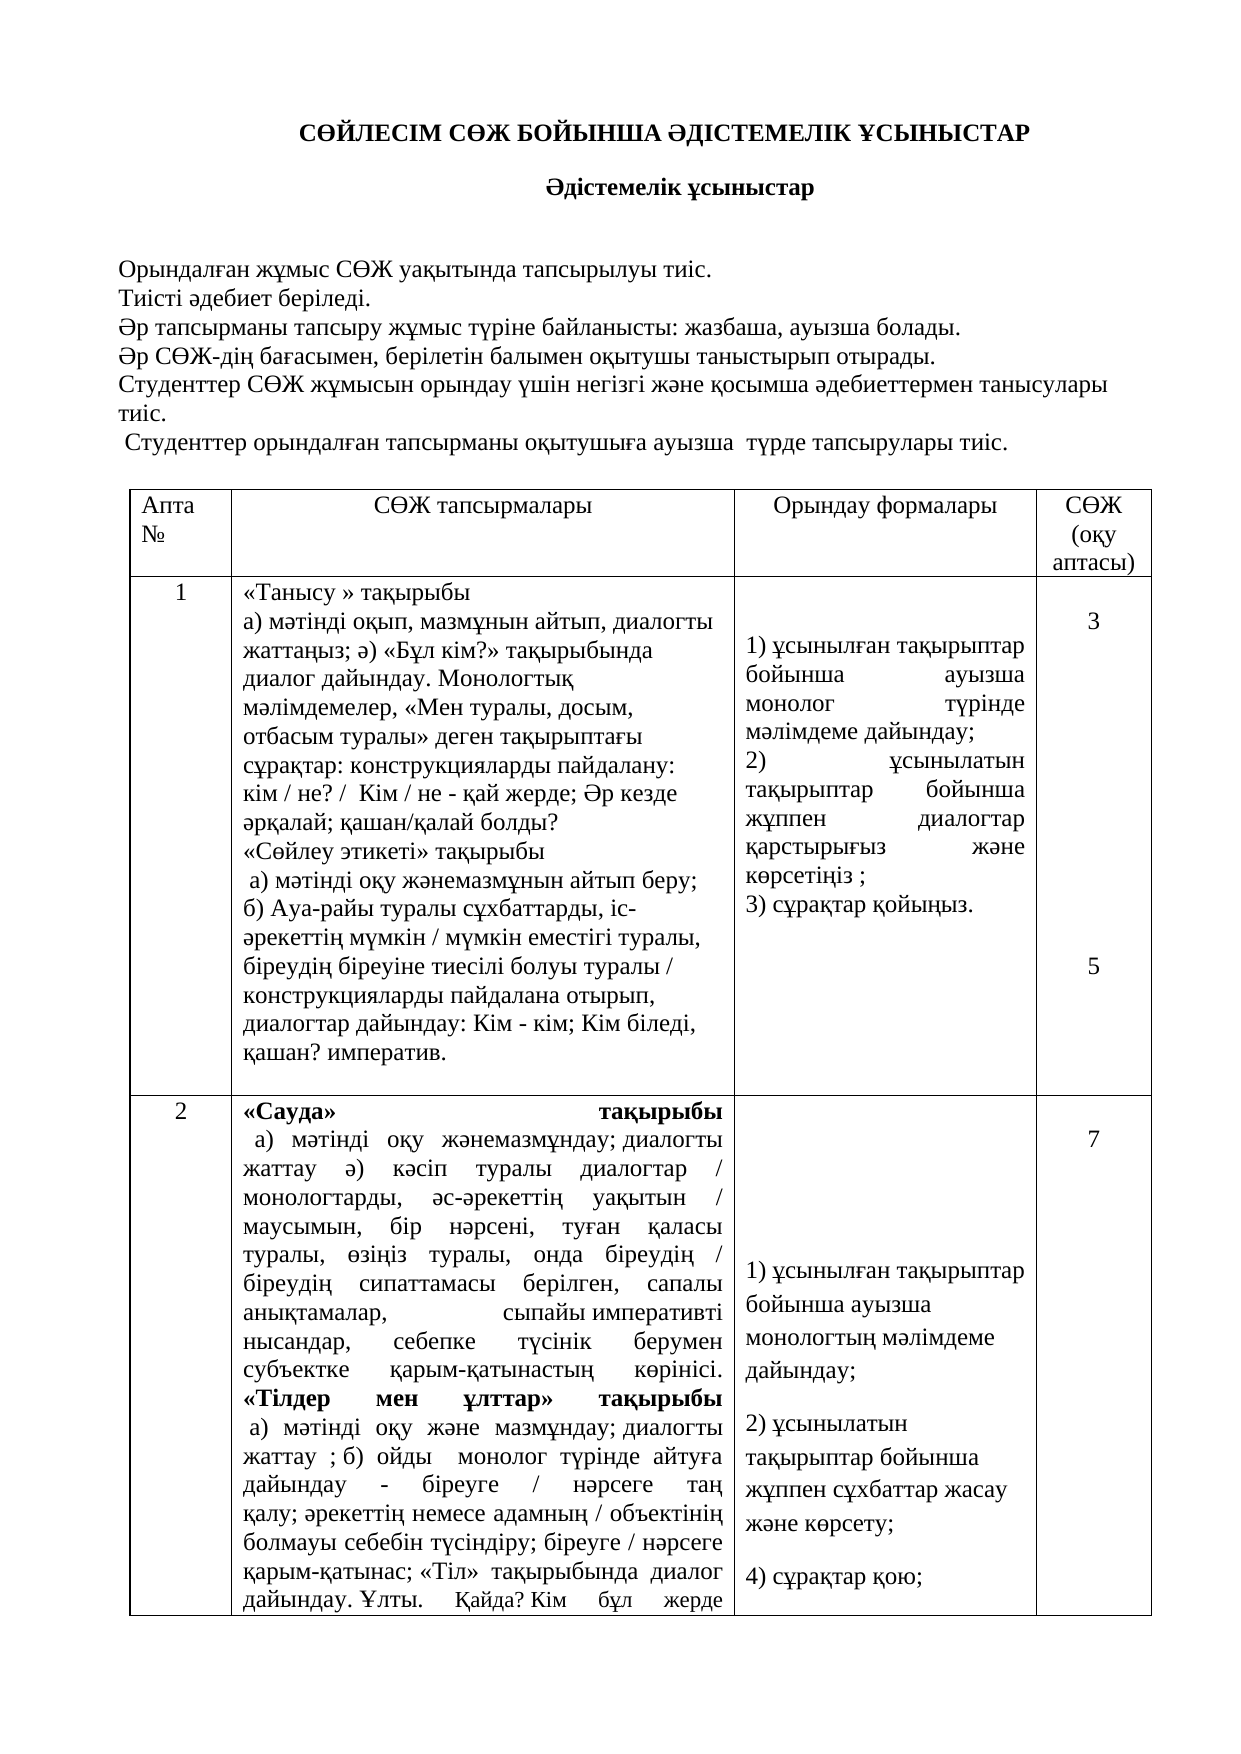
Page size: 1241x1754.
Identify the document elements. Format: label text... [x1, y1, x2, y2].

table_cell 3 5 [1037, 577, 1151, 1095]
text Әр СӨЖ-дің бағасымен, берілетін балымен оқытушы таныстырып отырады. [118, 341, 1152, 369]
table_header Орындау формалары [735, 490, 1036, 576]
text Әдістемелік ұсыныстар [177, 172, 1152, 201]
text Орындалған жұмыс СӨЖ уақытында тапсырылуы тиіс. [118, 254, 1152, 283]
table_header СӨЖ (оқу аптасы) [1037, 490, 1151, 576]
table_cell 2 [131, 1096, 231, 1615]
table_cell 1 [131, 577, 231, 1095]
text Студенттер СӨЖ жұмысын орындау үшін негізгі және қосымша әдебиеттермен танысулары тиіс. [118, 369, 1152, 427]
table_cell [232, 1096, 734, 1615]
table_cell 7 9 [1037, 1096, 1151, 1615]
table_cell 1) ұсынылған тақырыптар бойынша ауызша монолог түрінде мәлімдеме дайындау; 2) ұсынылатын тақырыптар бойынша жұппен диалогтар қарстырығыз және көрсетіңіз ; 3) сұрақтар қойыңыз. [735, 577, 1036, 1095]
text Әр тапсырманы тапсыру жұмыс түріне байланысты: жазбаша, ауызша болады. [118, 312, 1152, 341]
text Тиісті әдебиет беріледі. [118, 283, 1152, 312]
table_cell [735, 1096, 1036, 1615]
table_header Апта № [131, 490, 231, 576]
table_header СӨЖ тапсырмалары [232, 490, 734, 576]
table_cell «Танысу » тақырыбы а) мәтінді оқып, мазмұнын айтып, диалогты жаттаңыз; ә) «Бұл кім?» тақырыбында диалог дайындау. Монологтық мәлімдемелер, «Мен туралы, досым, отбасым туралы» деген тақырыптағы сұрақтар: конструкцияларды пайдалану: кім / не? / Кім / не - қай жерде; Әр кезде әрқалай; қашан/қалай болды? «Сөйлеу этикеті» тақырыбы а) мәтінді оқу жәнемазмұнын айтып беру; б) Ауа-райы туралы сұхбаттарды, іс-әрекеттің мүмкін / мүмкін еместігі туралы, біреудің біреуіне тиесілі болуы туралы / конструкцияларды пайдалана отырып, диалогтар дайындау: Кім - кім; Кім біледі, қашан? императив. [232, 577, 734, 1095]
text сөйлесім СӨЖ бойынша әдістемелік ұсыныстар [177, 118, 1152, 147]
text Студенттер орындалған тапсырманы оқытушыға ауызша түрде тапсырулары тиіс. [118, 427, 1152, 456]
